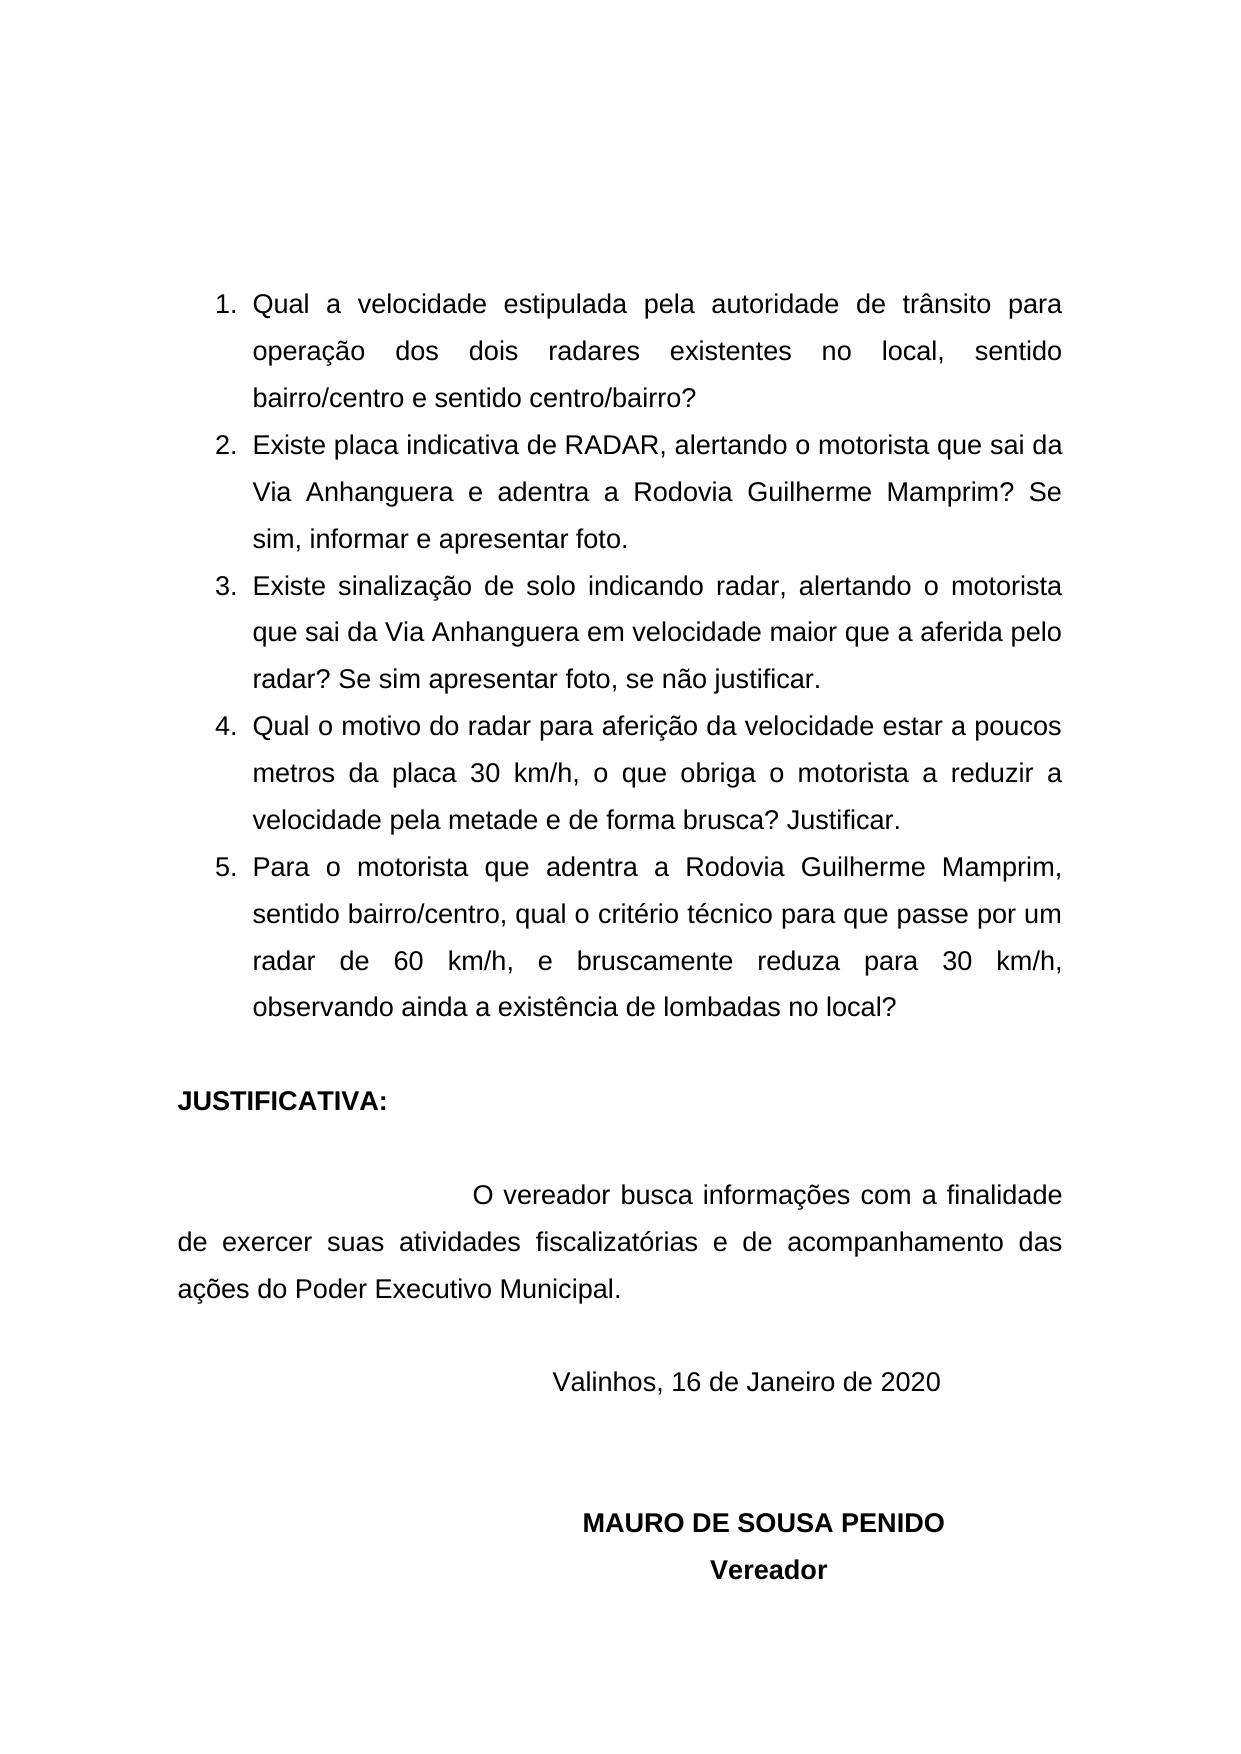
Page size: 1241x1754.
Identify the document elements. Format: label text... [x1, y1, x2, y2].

text JUSTIFICATIVA: [177, 1085, 1063, 1116]
text O vereador busca informações com a finalidade de exercer suas atividades fiscalizatórias e de acompanhamento das ações do Poder Executivo Municipal. [177, 1179, 1063, 1304]
list Qual o motivo do radar para aferição da velocidade estar a poucos metros da placa 30 km/h, o que obriga o motorista a reduzir a velocidade pela metade e de forma brusca? Justificar. [215, 710, 1063, 835]
list Para o motorista que adentra a Rodovia Guilherme Mamprim, sentido bairro/centro, qual o critério técnico para que passe por um radar de 60 km/h, e bruscamente reduza para 30 km/h, observando ainda a existência de lombadas no local? [215, 851, 1063, 1023]
text Valinhos, 16 de Janeiro de 2020 [477, 1366, 1063, 1398]
text Vereador [552, 1554, 1063, 1585]
text MAURO DE SOUSA PENIDO [477, 1507, 1063, 1538]
list Qual a velocidade estipulada pela autoridade de trânsito para operação dos dois radares existentes no local, sentido bairro/centro e sentido centro/bairro? [215, 288, 1063, 413]
list Existe placa indicativa de RADAR, alertando o motorista que sai da Via Anhanguera e adentra a Rodovia Guilherme Mamprim? Se sim, informar e apresentar foto. [215, 429, 1063, 554]
list Existe sinalização de solo indicando radar, alertando o motorista que sai da Via Anhanguera em velocidade maior que a aferida pelo radar? Se sim apresentar foto, se não justificar. [215, 569, 1063, 694]
